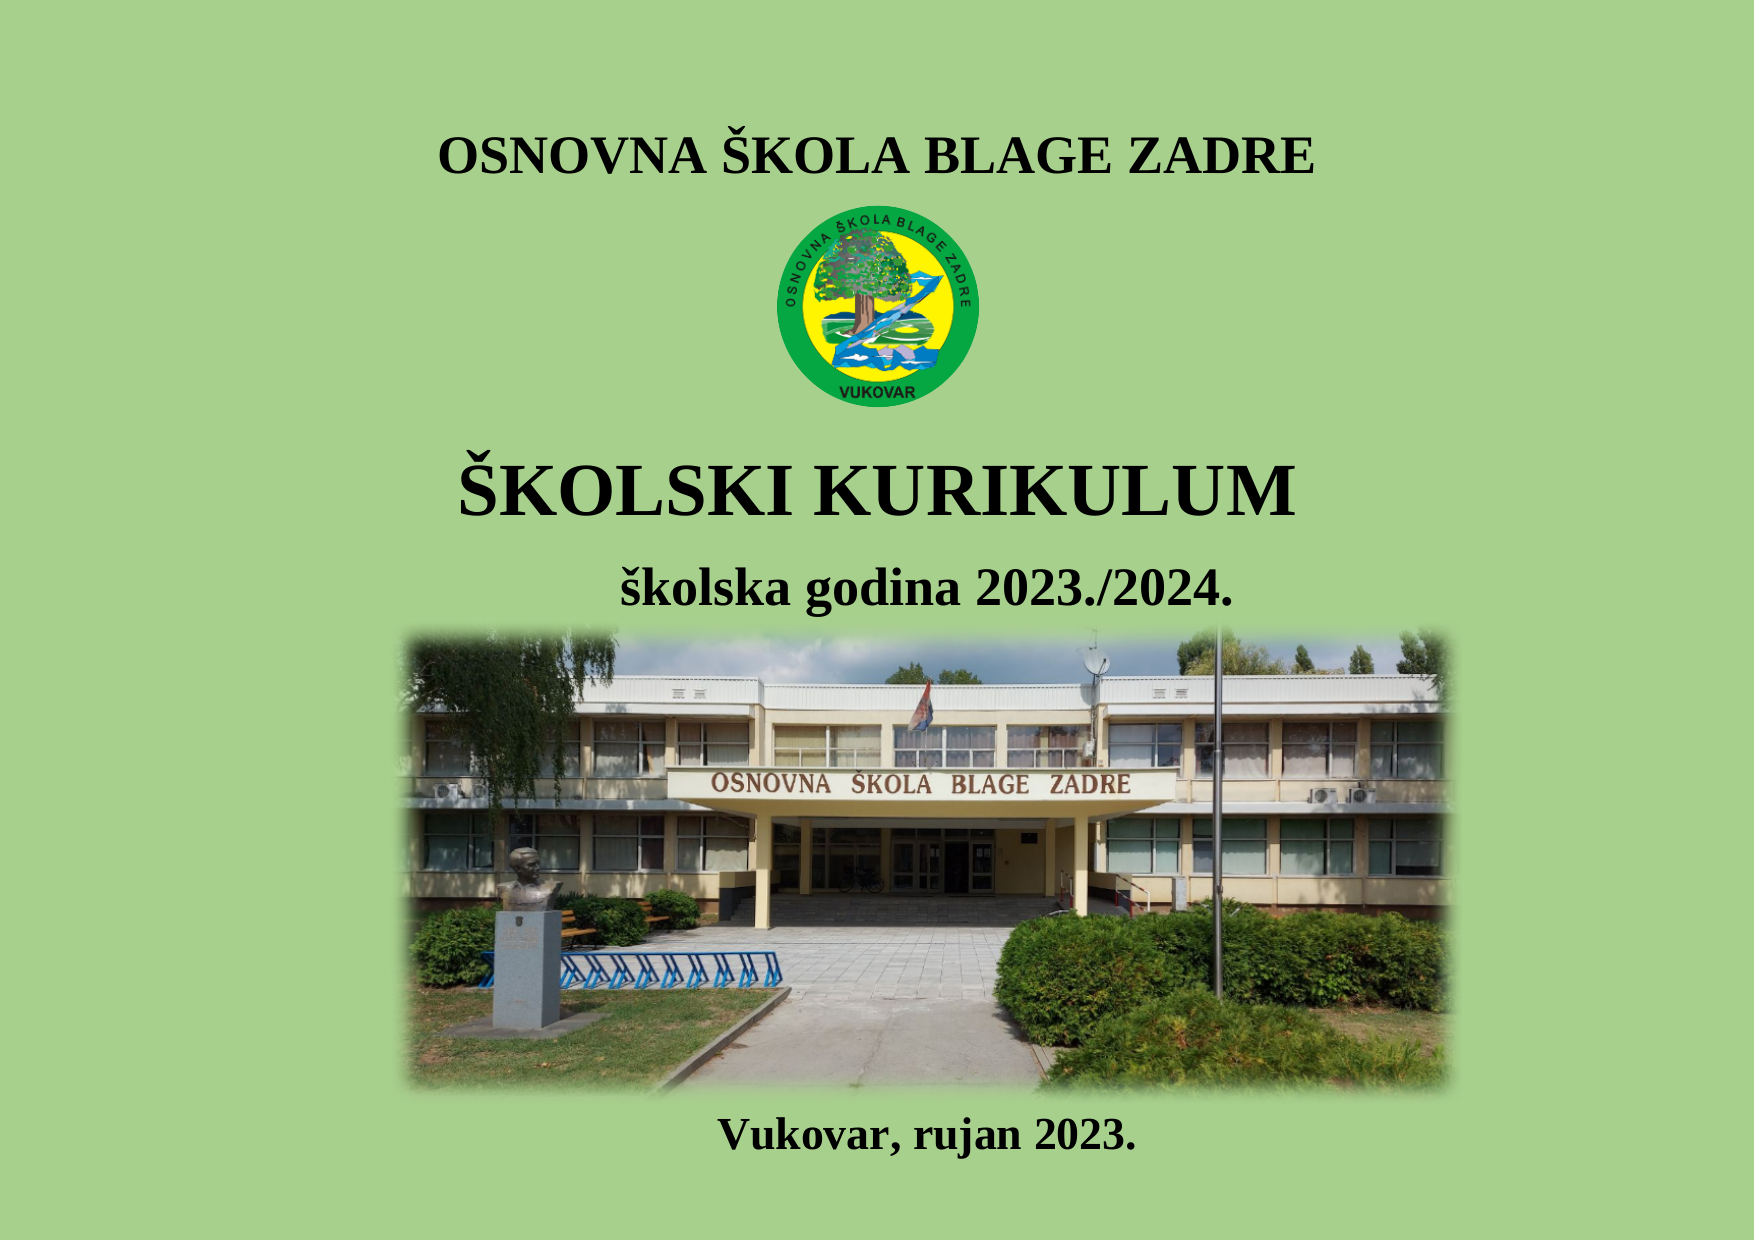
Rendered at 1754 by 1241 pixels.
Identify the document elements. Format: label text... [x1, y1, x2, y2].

list Vukovar, rujan 2023. [175, 1107, 1679, 1159]
text ŠKOLSKI KURIKULUM [75, 445, 1679, 531]
list školska godina 2023./2024. [175, 555, 1679, 617]
picture [419, 649, 1435, 1076]
picture [760, 188, 994, 419]
text OSNOVNA ŠKOLA BLAGE ZADRE [75, 123, 1679, 185]
